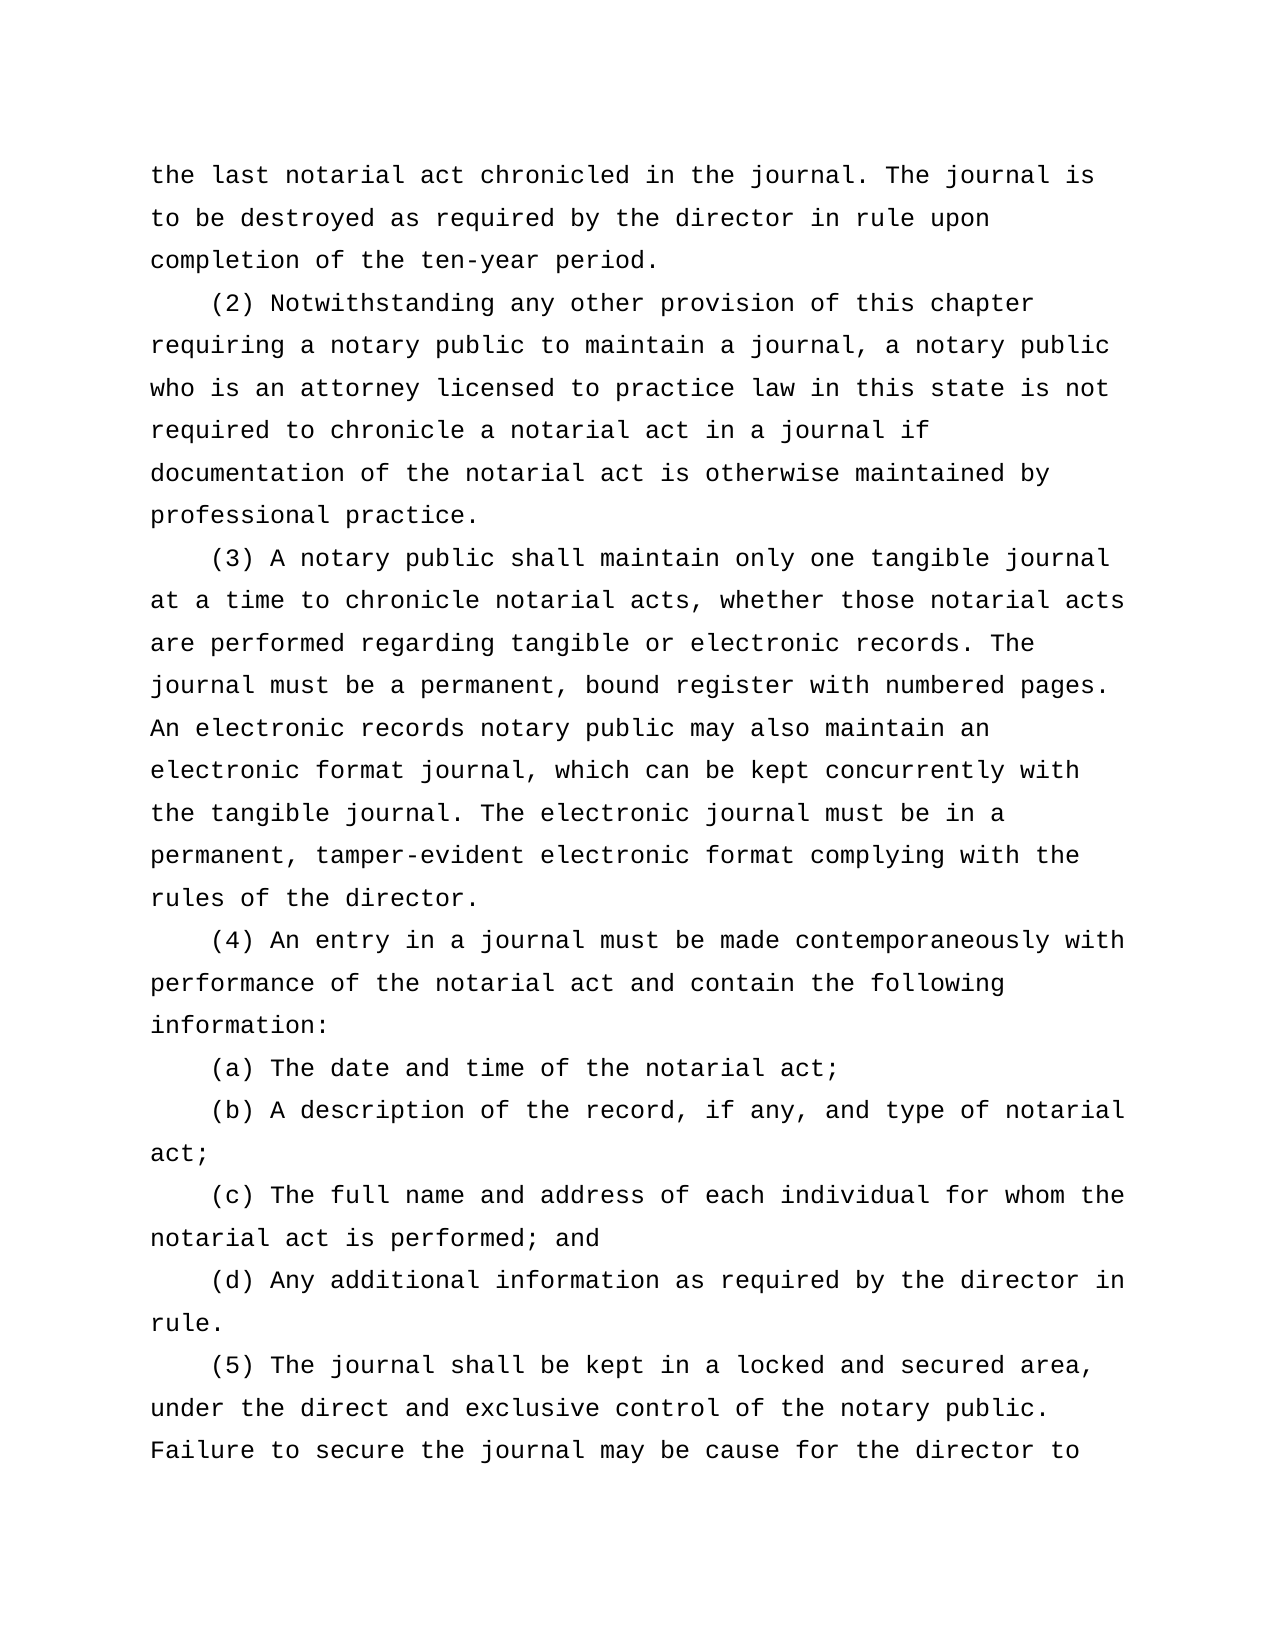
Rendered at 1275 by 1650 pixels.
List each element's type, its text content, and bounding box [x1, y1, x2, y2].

text (4) An entry in a journal must be made contemporaneously with performance of the notarial act and contain the following information: [150, 915, 1125, 1042]
text (b) A description of the record, if any, and type of notarial act; [150, 1085, 1125, 1170]
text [150, 1340, 1125, 1467]
text (a) The date and time of the notarial act; [150, 1042, 1125, 1085]
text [150, 150, 1125, 277]
text (2) Notwithstanding any other provision of this chapter requiring a notary public to maintain a journal, a notary public who is an attorney licensed to practice law in this state is not required to chronicle a notarial act in a journal if documentation of the notarial act is otherwise maintained by professional practice. [150, 277, 1125, 532]
text (d) Any additional information as required by the director in rule. [150, 1255, 1125, 1340]
text (3) A notary public shall maintain only one tangible journal at a time to chronicle notarial acts, whether those notarial acts are performed regarding tangible or electronic records. The journal must be a permanent, bound register with numbered pages. An electronic records notary public may also maintain an electronic format journal, which can be kept concurrently with the tangible journal. The electronic journal must be in a permanent, tamper-evident electronic format complying with the rules of the director. [150, 532, 1125, 915]
text (c) The full name and address of each individual for whom the notarial act is performed; and [150, 1170, 1125, 1255]
